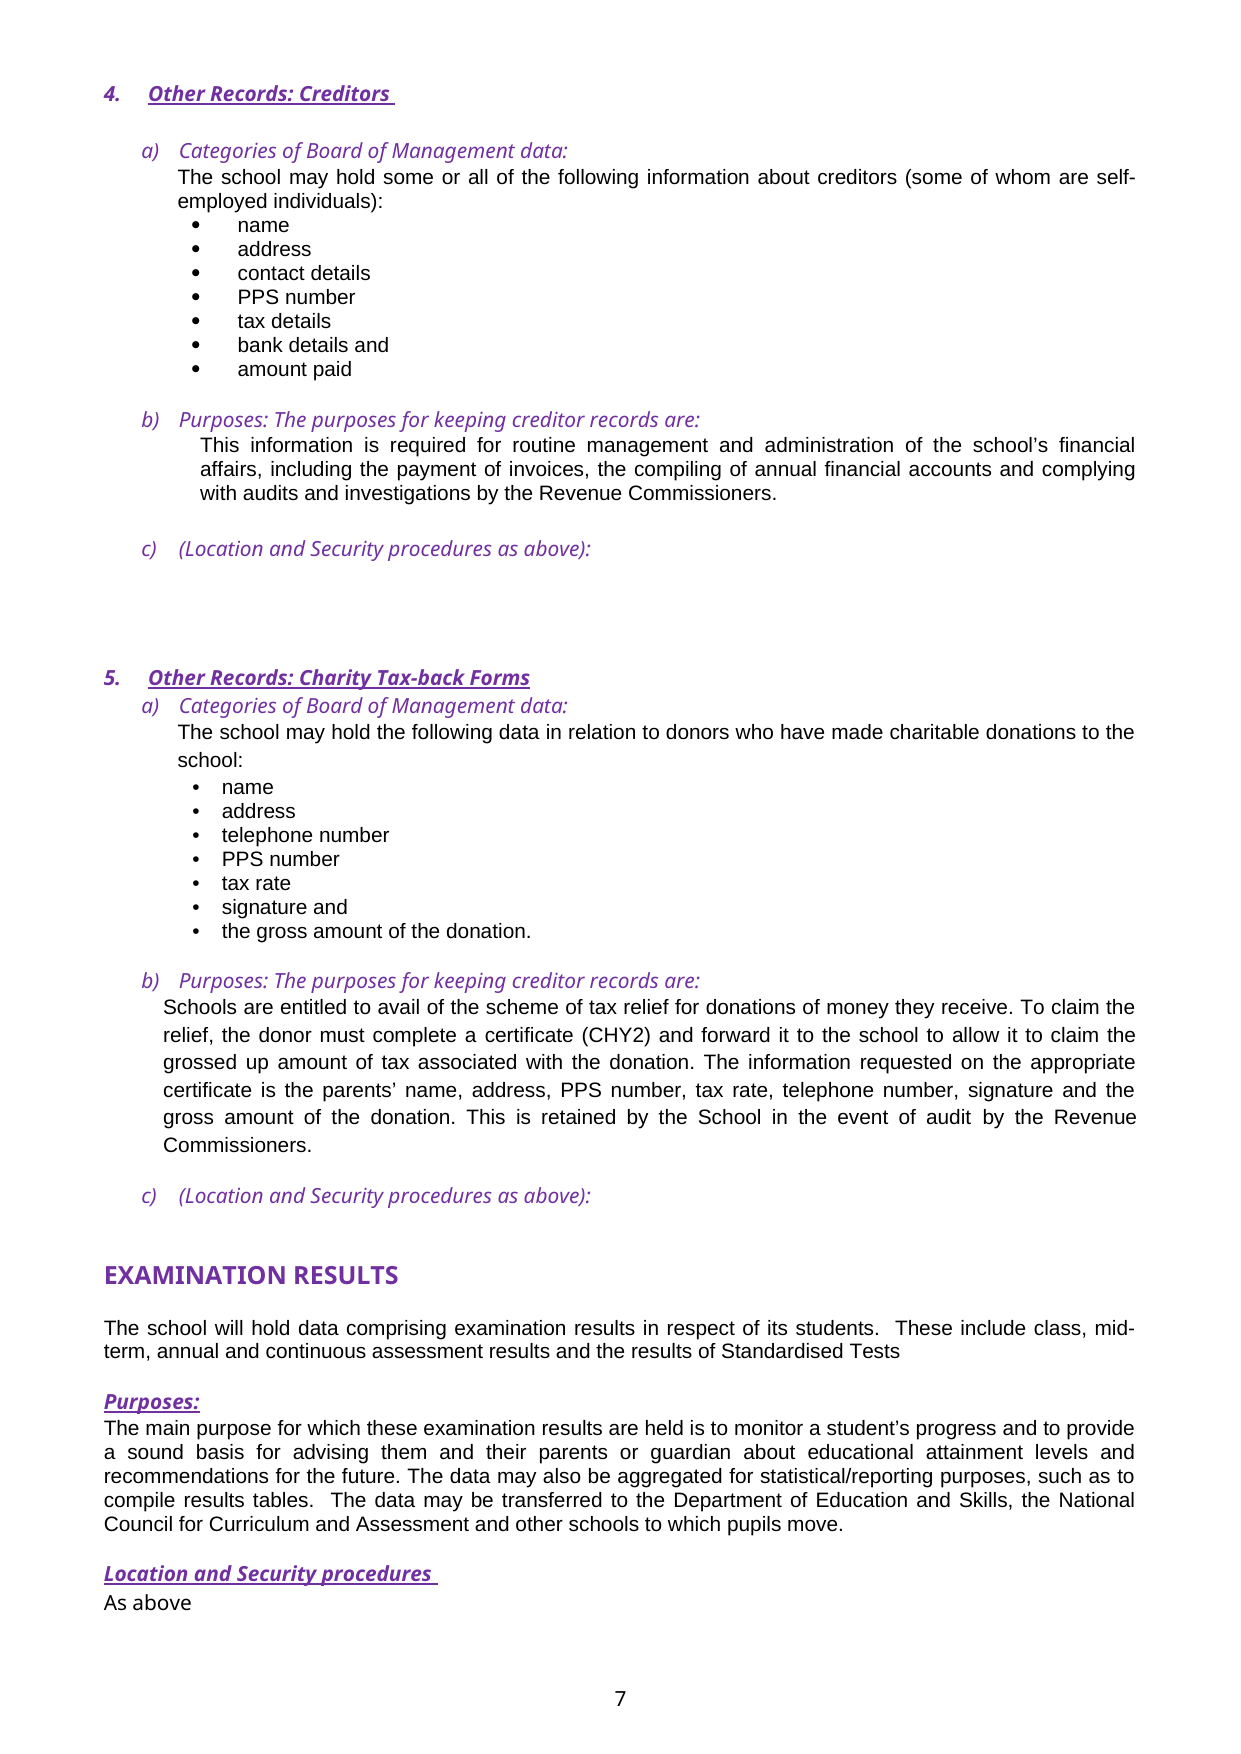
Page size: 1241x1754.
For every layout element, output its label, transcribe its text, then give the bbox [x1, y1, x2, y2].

text • address [192, 799, 1137, 823]
subtitle Purposes: The purposes for keeping creditor records are: [141, 967, 1137, 995]
list This information is required for routine management and administration of the school’s financial affairs, including the payment of invoices, the compiling of annual financial accounts and complying with audits and investigations by the Revenue Commissioners. [200, 433, 1137, 505]
text The main purpose for which these examination results are held is to monitor a student’s progress and to provide a sound basis for advising them and their parents or guardian about educational attainment levels and recommendations for the future. The data may also be aggregated for statistical/reporting purposes, such as to compile results tables. The data may be transferred to the Department of Education and Skills, the National Council for Curriculum and Assessment and other schools to which pupils move. [103, 1416, 1137, 1535]
list address [192, 237, 1137, 261]
text As above [103, 1588, 1137, 1616]
list name [192, 212, 1137, 237]
text • PPS number [192, 847, 1137, 871]
subtitle (Location and Security procedures as above): [141, 534, 1137, 563]
text • tax rate [192, 871, 1137, 895]
list bank details and [192, 333, 1137, 357]
list contact details [192, 261, 1137, 285]
text The school will hold data comprising examination results in respect of its students. These include class, mid-term, annual and continuous assessment results and the results of Standardised Tests [103, 1315, 1137, 1363]
list PPS number [192, 285, 1137, 309]
subtitle (Location and Security procedures as above): [141, 1181, 1137, 1209]
subtitle Purposes: The purposes for keeping creditor records are: [141, 405, 1137, 433]
text • the gross amount of the donation. [192, 919, 1137, 943]
subtitle Categories of Board of Management data: [141, 692, 1137, 720]
text The school may hold some or all of the following information about creditors (some of whom are self-employed individuals): [177, 164, 1137, 212]
text Examination results [103, 1257, 1137, 1291]
subtitle Location and Security procedures [103, 1559, 1137, 1588]
subtitle Categories of Board of Management data: [141, 136, 1137, 164]
list The school may hold the following data in relation to donors who have made charitable donations to the school: [177, 720, 1137, 771]
text • name [192, 775, 1137, 799]
list amount paid [192, 357, 1137, 381]
text • telephone number [192, 823, 1137, 847]
subtitle Purposes: [103, 1387, 1137, 1416]
subtitle Other Records: Creditors [103, 79, 1137, 108]
list tax details [192, 309, 1137, 333]
list Schools are entitled to avail of the scheme of tax relief for donations of money they receive. To claim the relief, the donor must complete a certificate (CHY2) and forward it to the school to allow it to claim the grossed up amount of tax associated with the donation. The information requested on the appropriate certificate is the parents’ name, address, PPS number, tax rate, telephone number, signature and the gross amount of the donation. This is retained by the School in the event of audit by the Revenue Commissioners. [163, 995, 1137, 1157]
subtitle Other Records: Charity Tax-back Forms [103, 663, 1137, 692]
text • signature and [192, 895, 1137, 919]
